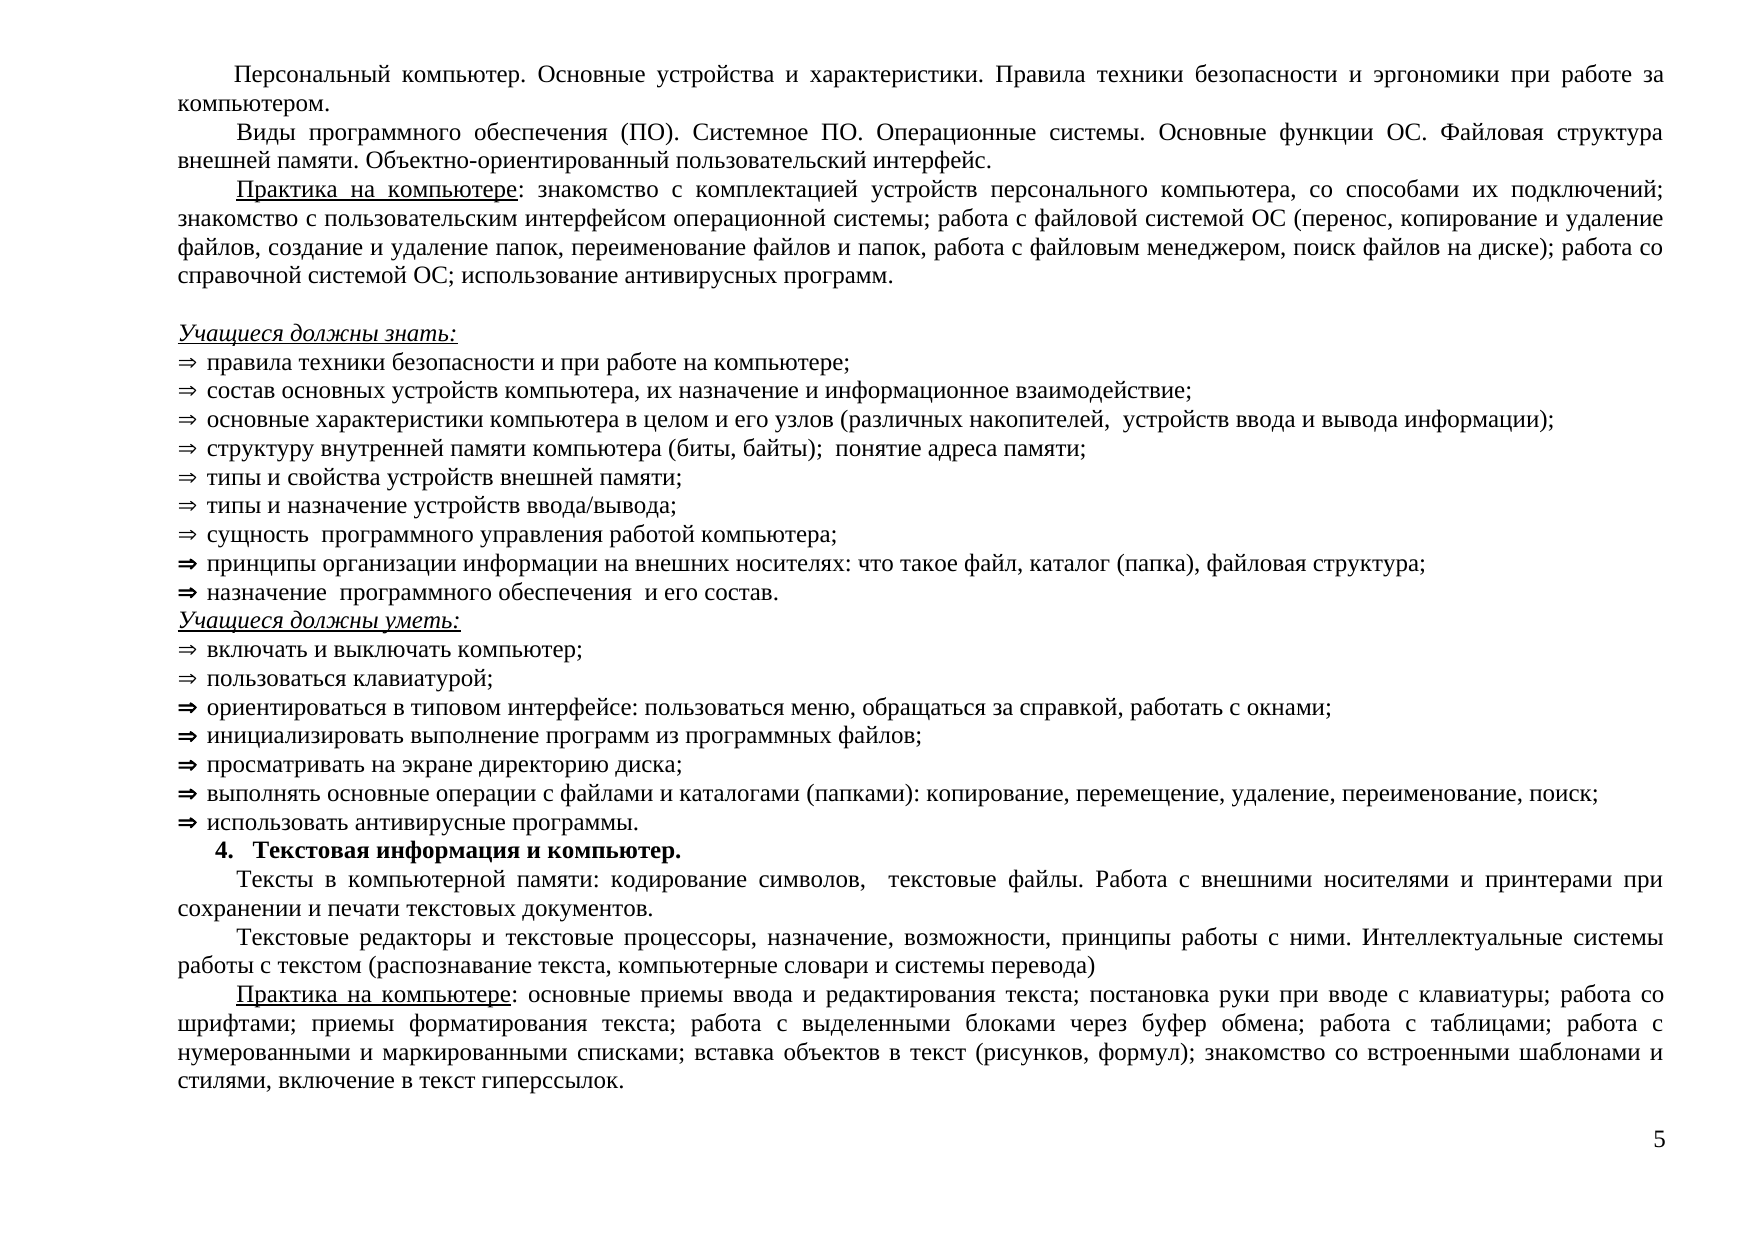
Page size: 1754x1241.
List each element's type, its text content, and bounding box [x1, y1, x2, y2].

list назначение программного обеспечения и его состав. [177, 577, 1665, 605]
list типы и свойства устройств внешней памяти; [177, 462, 1665, 490]
list сущность программного управления работой компьютера; [177, 519, 1665, 548]
text Практика на компьютере: знакомство с комплектацией устройств персонального компьютера, со способами их подключений; знакомство с пользовательским интерфейсом операционной системы; работа с файловой системой ОС (перенос, копирование и удаление файлов, создание и удаление папок, переименование файлов и папок, работа с файловым менеджером, поиск файлов на диске); работа со справочной системой ОС; использование антивирусных программ. [177, 174, 1665, 289]
text Текстовые редакторы и текстовые процессоры, назначение, возможности, принципы работы с ними. Интеллектуальные системы работы с текстом (распознавание текста, компьютерные словари и системы перевода) [177, 922, 1665, 979]
list ориентироваться в типовом интерфейсе: пользоваться меню, обращаться за справкой, работать с окнами; [177, 692, 1665, 720]
list инициализировать выполнение программ из программных файлов; [177, 720, 1665, 749]
text Персональный компьютер. Основные устройства и характеристики. Правила техники безопасности и эргономики при работе за компьютером. [177, 59, 1665, 117]
text Практика на компьютере: основные приемы ввода и редактирования текста; постановка руки при вводе с клавиатуры; работа со шрифтами; приемы форматирования текста; работа с выделенными блоками через буфер обмена; работа с таблицами; работа с нумерованными и маркированными списками; вставка объектов в текст (рисунков, формул); знакомство со встроенными шаблонами и стилями, включение в текст гиперссылок. [177, 979, 1665, 1094]
list правила техники безопасности и при работе на компьютере; [177, 347, 1665, 375]
list основные характеристики компьютера в целом и его узлов (различных накопителей, устройств ввода и вывода информации); [177, 404, 1665, 433]
list состав основных устройств компьютера, их назначение и информационное взаимодействие; [177, 375, 1665, 404]
list пользоваться клавиатурой; [177, 663, 1665, 692]
list просматривать на экране директорию диска; [177, 749, 1665, 778]
list принципы организации информации на внешних носителях: что такое файл, каталог (папка), файловая структура; [177, 548, 1665, 577]
list выполнять основные операции с файлами и каталогами (папками): копирование, перемещение, удаление, переименование, поиск; [177, 778, 1665, 807]
list типы и назначение устройств ввода/вывода; [177, 490, 1665, 519]
list структуру внутренней памяти компьютера (биты, байты); понятие адреса памяти; [177, 433, 1665, 462]
text Тексты в компьютерной памяти: кодирование символов, текстовые файлы. Работа с внешними носителями и принтерами при сохранении и печати текстовых документов. [177, 864, 1665, 922]
text Учащиеся должны уметь: [177, 605, 1665, 634]
list Текстовая информация и компьютер. [215, 835, 1665, 864]
text Виды программного обеспечения (ПО). Системное ПО. Операционные системы. Основные функции ОС. Файловая структура внешней памяти. Объектно-ориентированный пользовательский интерфейс. [177, 117, 1665, 174]
list использовать антивирусные программы. [177, 807, 1665, 835]
list включать и выключать компьютер; [177, 634, 1665, 663]
text Учащиеся должны знать: [177, 318, 1665, 347]
